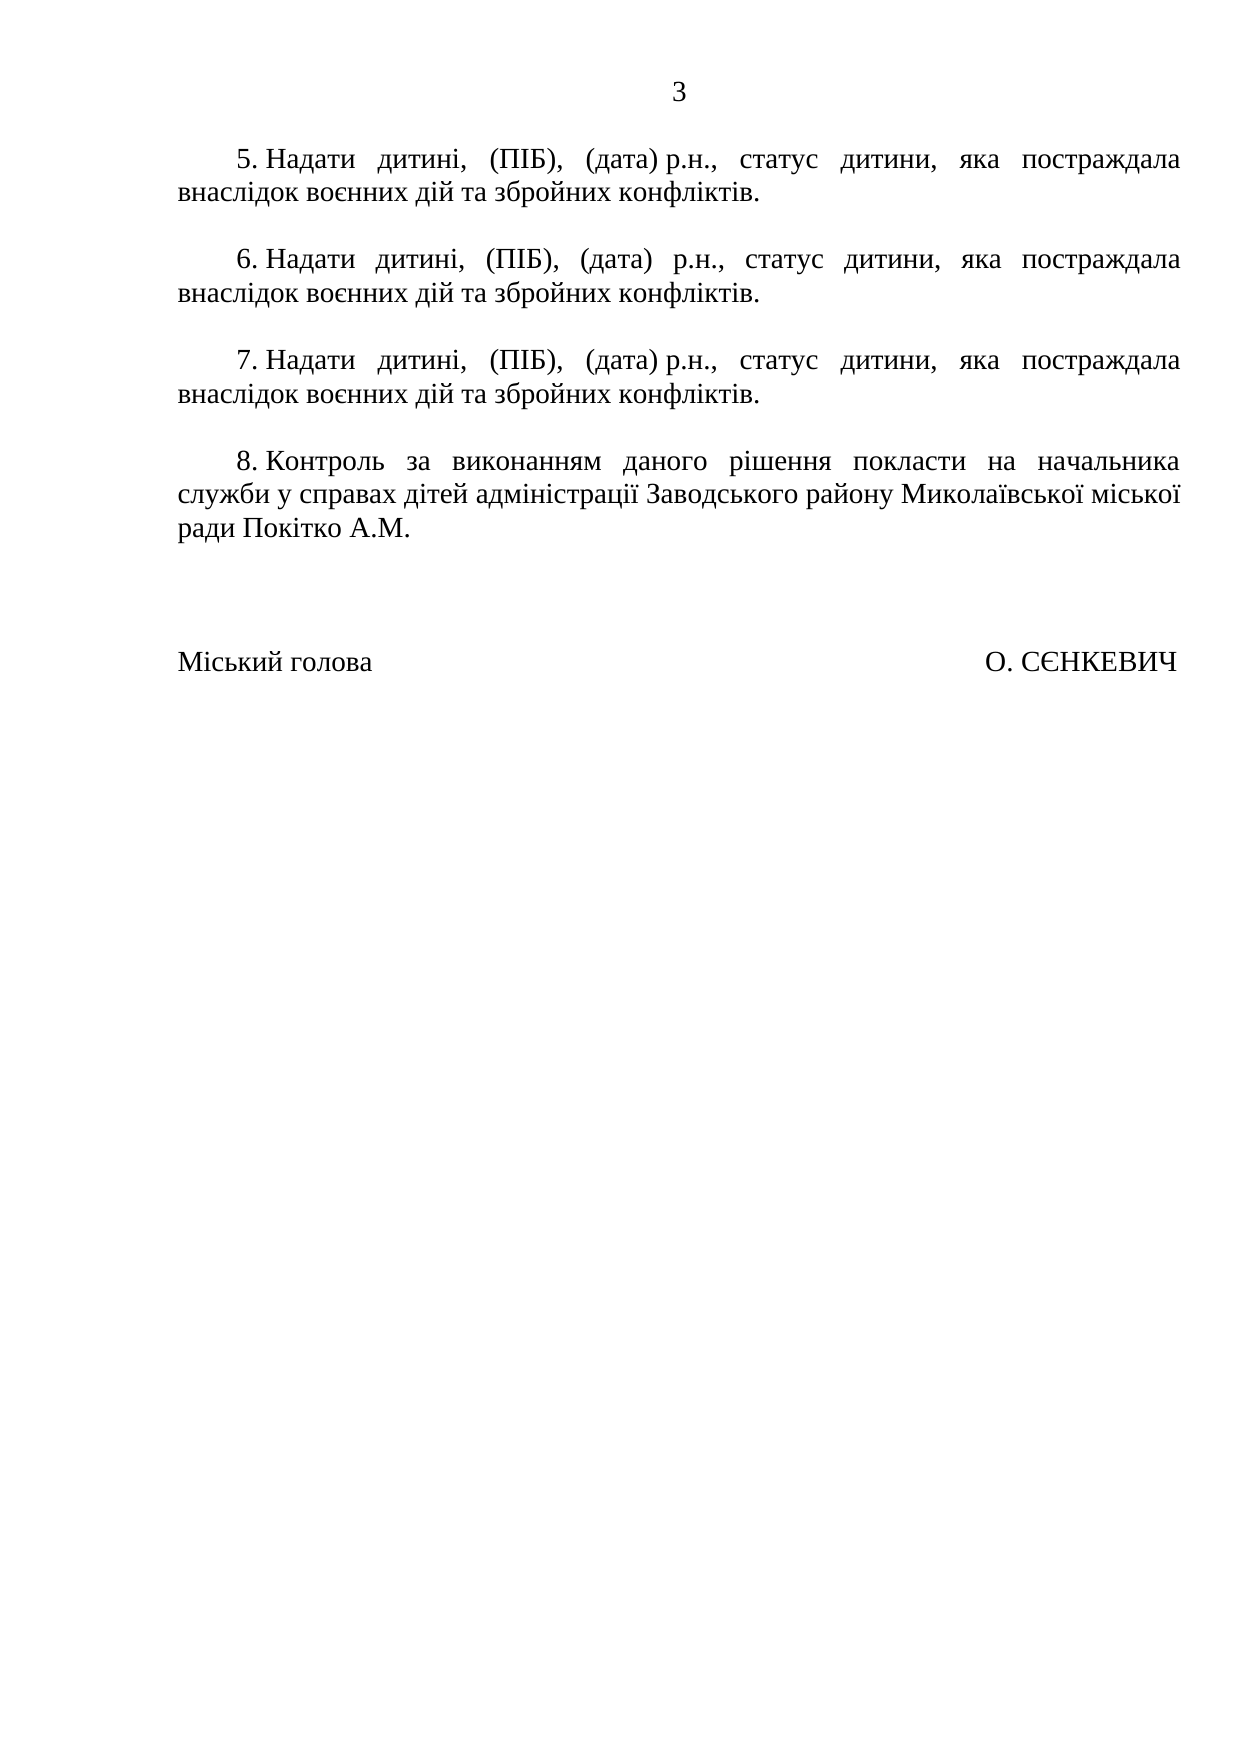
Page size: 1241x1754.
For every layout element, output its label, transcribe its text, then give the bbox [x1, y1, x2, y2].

text Міський голова О. СЄНКЕВИЧ [177, 644, 1181, 678]
text 7. Надати дитині, (ПІБ), (дата) р.н., статус дитини, яка постраждала внаслідок воєнних дій та збройних конфліктів. [177, 342, 1181, 409]
text 6. Надати дитині, (ПІБ), (дата) р.н., статус дитини, яка постраждала внаслідок воєнних дій та збройних конфліктів. [177, 242, 1181, 309]
text 5. Надати дитині, (ПІБ), (дата) р.н., статус дитини, яка постраждала внаслідок воєнних дій та збройних конфліктів. [177, 141, 1181, 208]
text 8. Контроль за виконанням даного рішення покласти на начальника служби у справах дітей адміністрації Заводського району Миколаївської міської ради Покітко А.М. [177, 443, 1181, 543]
